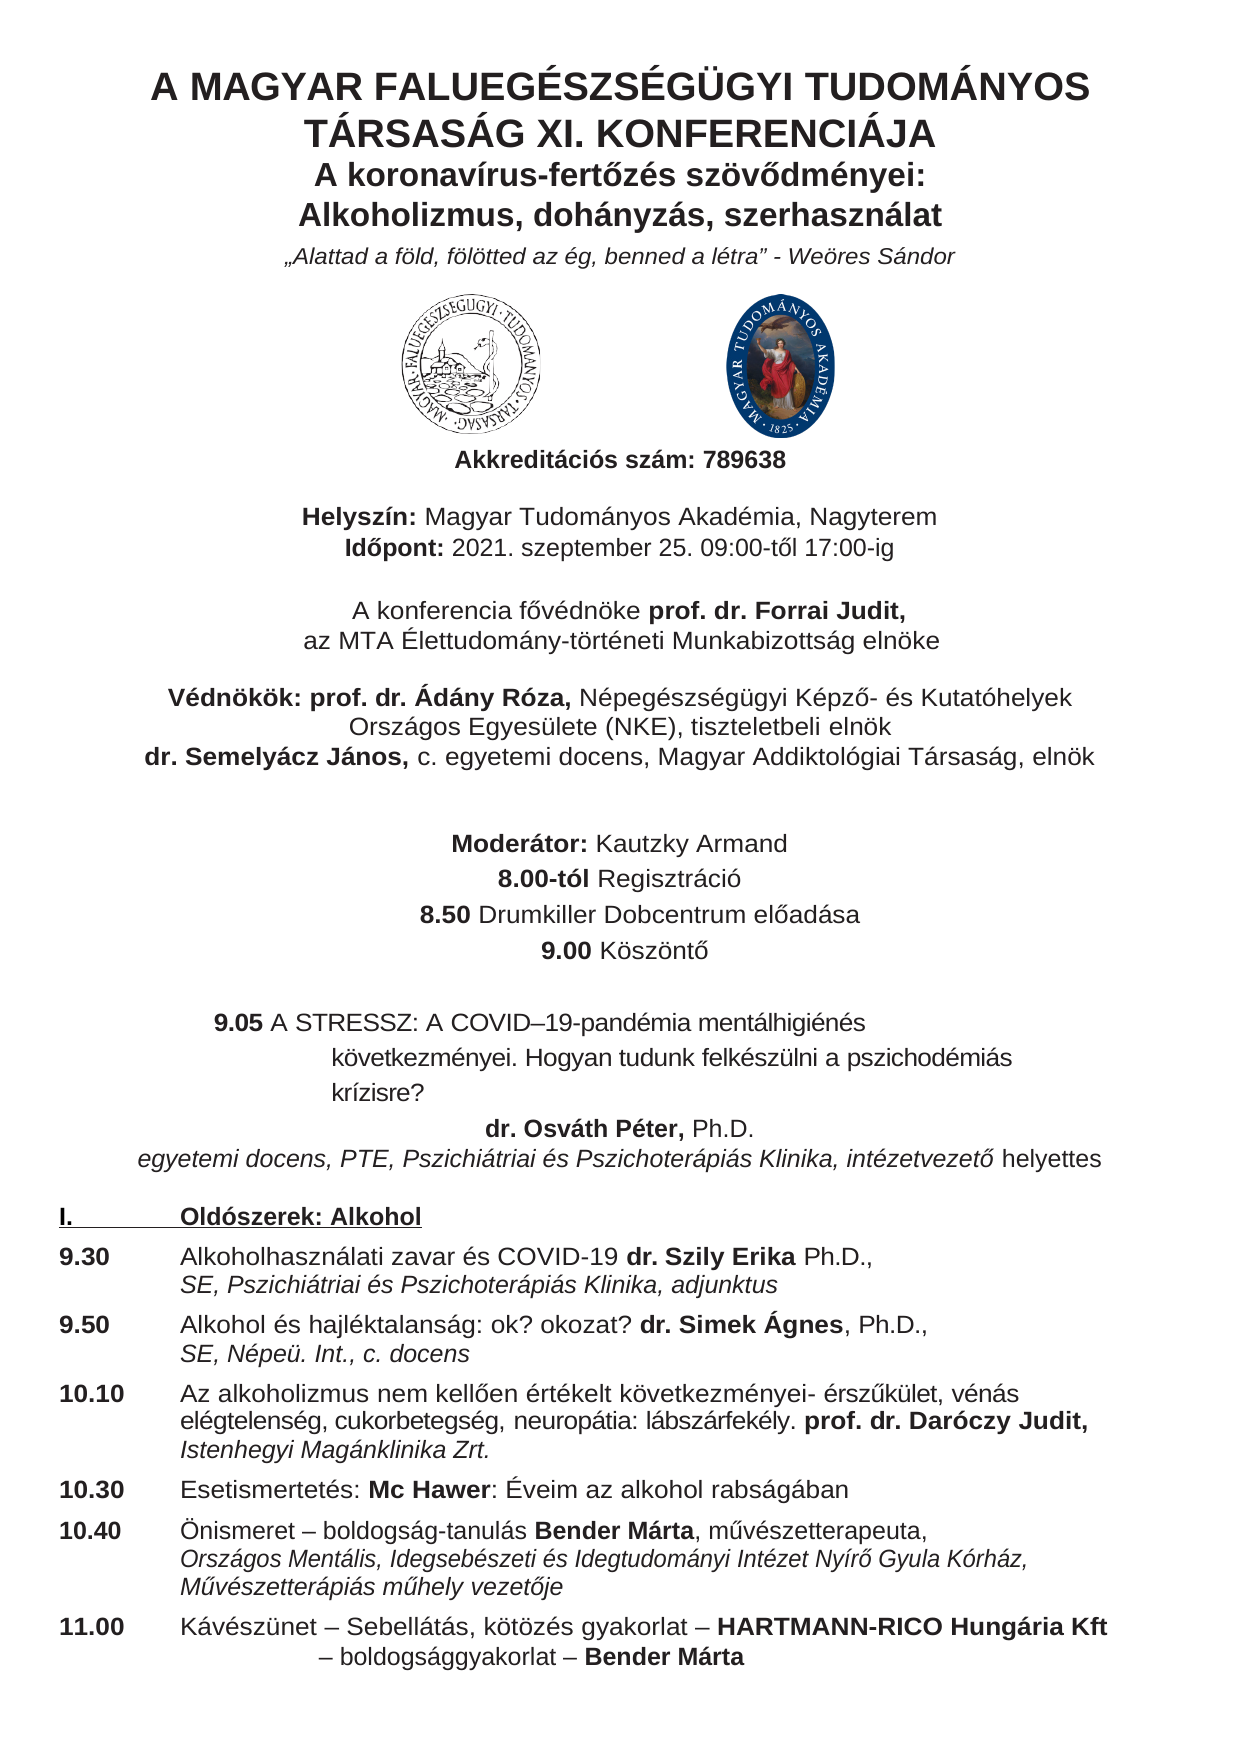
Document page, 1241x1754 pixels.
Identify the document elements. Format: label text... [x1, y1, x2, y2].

text 8.00-tól Regisztráció [114, 864, 1125, 893]
subtitle 9.05 A STRESSZ: A COVID–19-pandémia mentálhigiénés következményei. Hogyan tudunk felkészülni a pszichodémiás krízisre? [214, 1007, 1033, 1107]
text Moderátor: Kautzky Armand [114, 829, 1125, 858]
subtitle A koronavírus-fertőzés szövődményei: [114, 157, 1126, 194]
text 10.30 Esetismertetés: Mc Hawer: Éveim az alkohol rabságában [59, 1476, 1169, 1504]
text 10.40 Önismeret – boldogság-tanulás Bender Márta, művészetterapeuta, [59, 1515, 1169, 1545]
subtitle Időpont: 2021. szeptember 25. 09:00-től 17:00-ig [114, 532, 1125, 562]
subtitle Akkreditációs szám: 789638 [114, 303, 1126, 474]
picture [401, 294, 541, 434]
text Országos Mentális, Idegsebészeti és Idegtudományi Intézet Nyírő Gyula Kórház, Művészetterápiás műhely vezetője [180, 1546, 1065, 1600]
text „Alattad a föld, fölötted az ég, benned a létra” - Weöres Sándor [114, 243, 1126, 269]
subtitle az MTA Élettudomány-történeti Munkabizottság elnöke [303, 626, 1169, 656]
subtitle 8.50 Drumkiller Dobcentrum előadása [419, 900, 1169, 929]
text 9.30 Alkoholhasználati zavar és COVID-19 dr. Szily Erika Ph.D., [59, 1241, 1169, 1270]
subtitle 10.10 Az alkoholizmus nem kellően értékelt következményei- érszűkület, vénás elégtelenség, cukorbetegség, neuropátia: lábszárfekély. prof. dr. Daróczy Judit, [59, 1380, 1146, 1435]
picture [726, 294, 835, 438]
text – boldogsággyakorlat – Bender Márta [319, 1642, 1169, 1671]
text 11.00 Kávészünet – Sebellátás, kötözés gyakorlat – HARTMANN-RICO Hungária Kft [59, 1612, 1169, 1642]
text dr. Osváth Péter, Ph.D. [114, 1113, 1125, 1143]
text A konferencia fővédnöke prof. dr. Forrai Judit, [352, 595, 1169, 626]
text Istenhegyi Magánklinika Zrt. [180, 1436, 1169, 1464]
text A MAGYAR FALUEGÉSZSÉGÜGYI TUDOMÁNYOS TÁRSASÁG XI. KONFERENCIÁJA [114, 63, 1126, 156]
text dr. Semelyácz János, c. egyetemi docens, Magyar Addiktológiai Társaság, elnök [114, 741, 1125, 771]
text egyetemi docens, PTE, Pszichiátriai és Pszichoterápiás Klinika, intézetvezető helyettes [114, 1143, 1125, 1173]
text 9.00 Köszöntő [541, 936, 1169, 965]
text 9.50 Alkohol és hajléktalanság: ok? okozat? dr. Simek Ágnes, Ph.D., [59, 1310, 1169, 1339]
text SE, Pszichiátriai és Pszichoterápiás Klinika, adjunktus [180, 1270, 1169, 1299]
text Helyszín: Magyar Tudományos Akadémia, Nagyterem [114, 501, 1125, 532]
text Alkoholizmus, dohányzás, szerhasználat [114, 194, 1126, 234]
text Védnökök: prof. dr. Ádány Róza, Népegészségügyi Képző- és Kutatóhelyek Országos Egyesülete (NKE), tiszteletbeli elnök [114, 684, 1126, 741]
subtitle Oldószerek: Alkohol [59, 1202, 1169, 1230]
text SE, Népeü. Int., c. docens [180, 1339, 1169, 1368]
